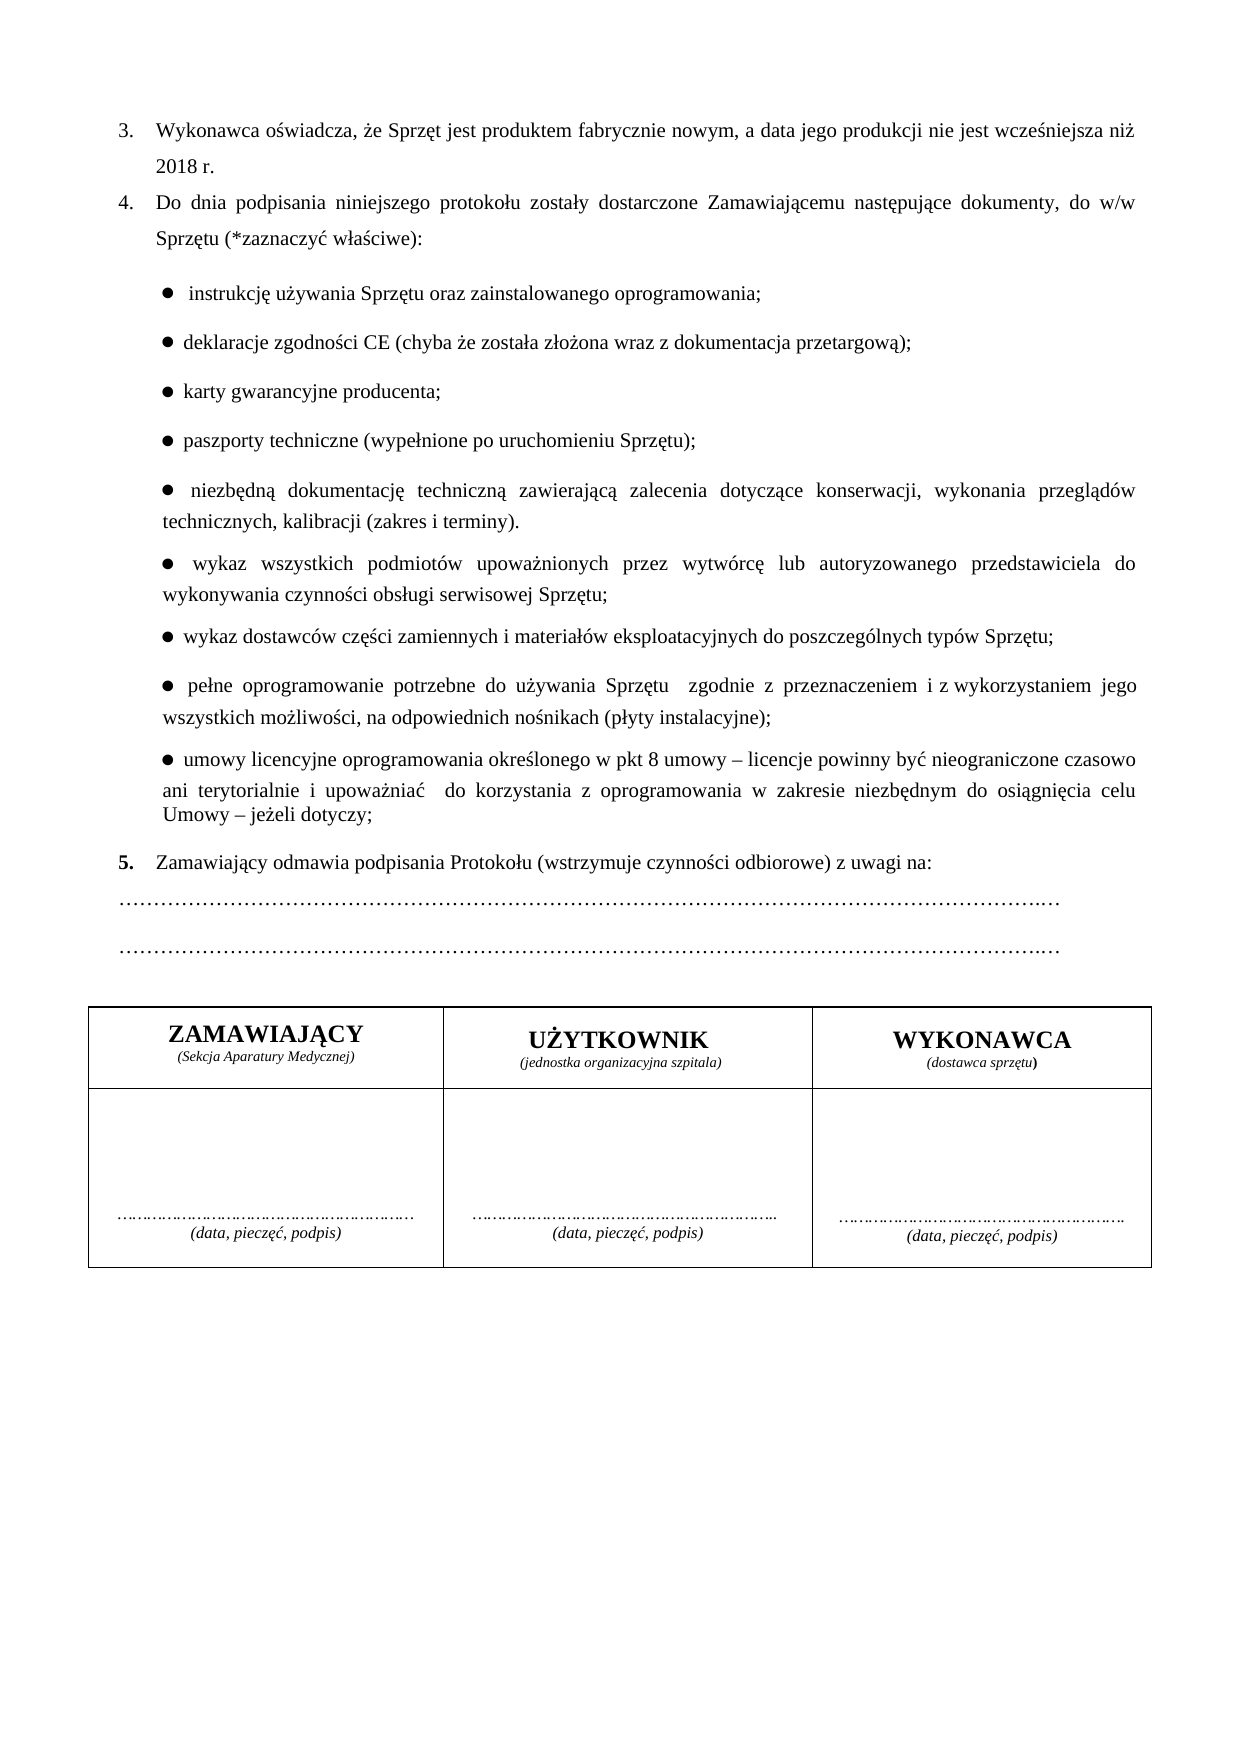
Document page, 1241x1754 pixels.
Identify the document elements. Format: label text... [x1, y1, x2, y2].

table_header ZAMAWIAJĄCY (Sekcja Aparatury Medycznej) [89, 1008, 443, 1088]
list Do dnia podpisania niniejszego protokołu zostały dostarczone Zamawiającemu następujące dokumenty, do w/w Sprzętu (*zaznaczyć właściwe): [118, 190, 1137, 250]
table_cell …………………………………………………….. (data, pieczęć, podpis) [444, 1089, 812, 1267]
text …………………………………………………………………………………………………………………….… [118, 934, 1137, 958]
list Zamawiający odmawia podpisania Protokołu (wstrzymuje czynności odbiorowe) z uwagi na: [118, 850, 1137, 874]
text instrukcję używania Sprzętu oraz zainstalowanego oprogramowania; [162, 262, 1137, 312]
text deklaracje zgodności CE (chyba że została złożona wraz z dokumentacja przetargową); [162, 312, 1137, 361]
text wykaz wszystkich podmiotów upoważnionych przez wytwórcę lub autoryzowanego przedstawiciela do wykonywania czynności obsługi serwisowej Sprzętu; [162, 533, 1137, 606]
text pełne oprogramowanie potrzebne do używania Sprzętu zgodnie z przeznaczeniem i z wykorzystaniem jego wszystkich możliwości, na odpowiednich nośnikach (płyty instalacyjne); [162, 655, 1137, 729]
table_header UŻYTKOWNIK (jednostka organizacyjna szpitala) [444, 1008, 812, 1088]
text niezbędną dokumentację techniczną zawierającą zalecenia dotyczące konserwacji, wykonania przeglądów technicznych, kalibracji (zakres i terminy). [162, 459, 1137, 533]
table_cell …………………………………………………… (data, pieczęć, podpis) [89, 1089, 443, 1267]
table_cell …………………………………………………. (data, pieczęć, podpis) [813, 1089, 1151, 1267]
text umowy licencyjne oprogramowania określonego w pkt 8 umowy – licencje powinny być nieograniczone czasowo ani terytorialnie i upoważniać do korzystania z oprogramowania w zakresie niezbędnym do osiągnięcia celu Umowy – jeżeli dotyczy; [162, 729, 1137, 826]
text wykaz dostawców części zamiennych i materiałów eksploatacyjnych do poszczególnych typów Sprzętu; [162, 606, 1137, 655]
text paszporty techniczne (wypełnione po uruchomieniu Sprzętu); [162, 410, 1137, 459]
text …………………………………………………………………………………………………………………….… [118, 886, 1137, 910]
table_header WYKONAWCA (dostawca sprzętu) [813, 1008, 1151, 1088]
text karty gwarancyjne producenta; [162, 361, 1137, 410]
list Wykonawca oświadcza, że Sprzęt jest produktem fabrycznie nowym, a data jego produkcji nie jest wcześniejsza niż 2018 r. [118, 118, 1137, 178]
